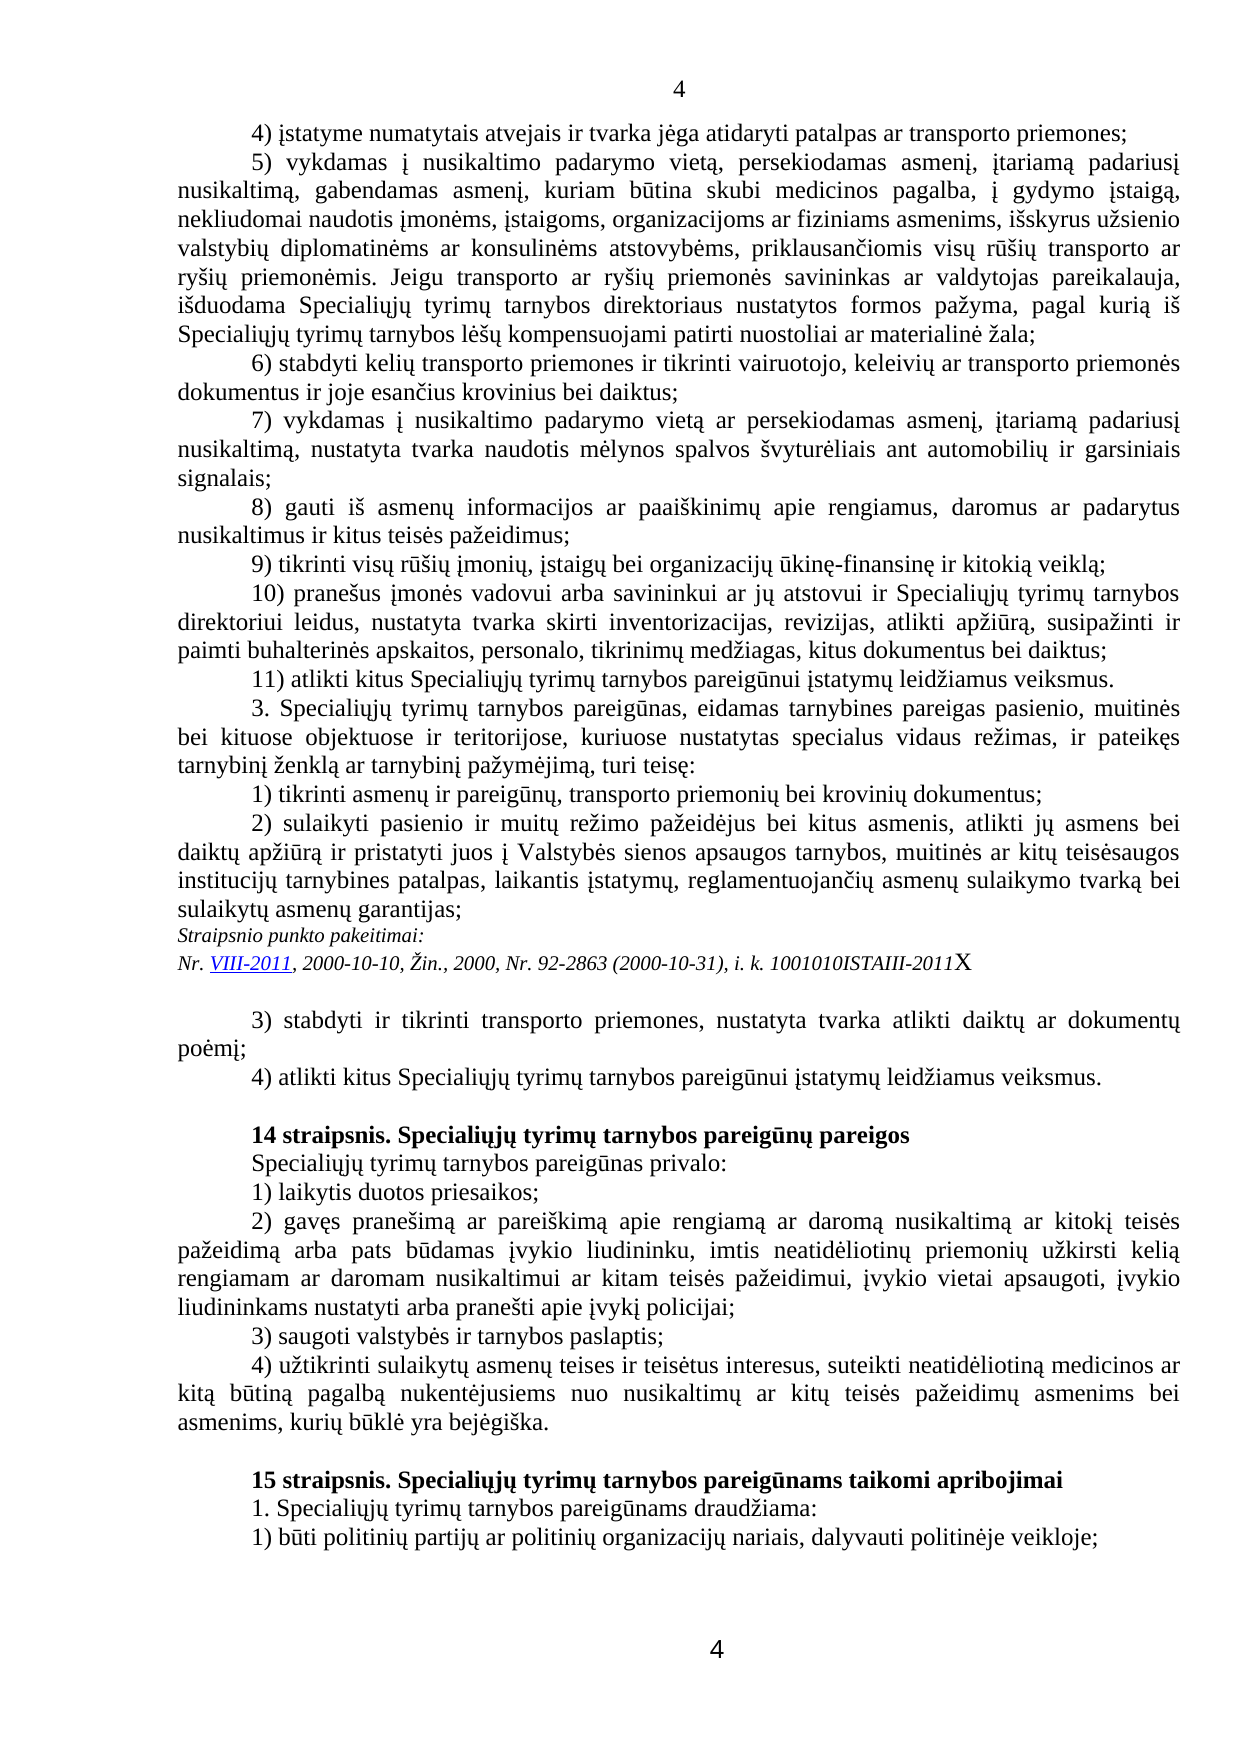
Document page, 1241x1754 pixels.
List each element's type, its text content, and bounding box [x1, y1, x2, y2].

text 5) vykdamas į nusikaltimo padarymo vietą, persekiodamas asmenį, įtariamą padariusį nusikaltimą, gabendamas asmenį, kuriam būtina skubi medicinos pagalba, į gydymo įstaigą, nekliudomai naudotis įmonėms, įstaigoms, organizacijoms ar fiziniams asmenims, išskyrus užsienio valstybių diplomatinėms ar konsulinėms atstovybėms, priklausančiomis visų rūšių transporto ar ryšių priemonėmis. Jeigu transporto ar ryšių priemonės savininkas ar valdytojas pareikalauja, išduodama Specialiųjų tyrimų tarnybos direktoriaus nustatytos formos pažyma, pagal kurią iš Specialiųjų tyrimų tarnybos lėšų kompensuojami patirti nuostoliai ar materialinė žala; [177, 147, 1181, 348]
text 15 straipsnis. Specialiųjų tyrimų tarnybos pareigūnams taikomi apribojimai [177, 1465, 1181, 1493]
text 6) stabdyti kelių transporto priemones ir tikrinti vairuotojo, keleivių ar transporto priemonės dokumentus ir joje esančius krovinius bei daiktus; [177, 348, 1181, 406]
text Specialiųjų tyrimų tarnybos pareigūnas privalo: [177, 1148, 1181, 1177]
text 8) gauti iš asmenų informacijos ar paaiškinimų apie rengiamus, daromus ar padarytus nusikaltimus ir kitus teisės pažeidimus; [177, 492, 1181, 549]
text 2) sulaikyti pasienio ir muitų režimo pažeidėjus bei kitus asmenis, atlikti jų asmens bei daiktų apžiūrą ir pristatyti juos į Valstybės sienos apsaugos tarnybos, muitinės ar kitų teisėsaugos institucijų tarnybines patalpas, laikantis įstatymų, reglamentuojančių asmenų sulaikymo tvarką bei sulaikytų asmenų garantijas; [177, 808, 1181, 923]
text 1) būti politinių partijų ar politinių organizacijų nariais, dalyvauti politinėje veikloje; [177, 1522, 1181, 1551]
text 4) įstatyme numatytais atvejais ir tvarka jėga atidaryti patalpas ar transporto priemones; [177, 118, 1181, 147]
text 1. Specialiųjų tyrimų tarnybos pareigūnams draudžiama: [177, 1493, 1181, 1522]
text 3) stabdyti ir tikrinti transporto priemones, nustatyta tvarka atlikti daiktų ar dokumentų poėmį; [177, 1005, 1181, 1062]
text 3) saugoti valstybės ir tarnybos paslaptis; [177, 1321, 1181, 1350]
text 10) pranešus įmonės vadovui arba savininkui ar jų atstovui ir Specialiųjų tyrimų tarnybos direktoriui leidus, nustatyta tvarka skirti inventorizacijas, revizijas, atlikti apžiūrą, susipažinti ir paimti buhalterinės apskaitos, personalo, tikrinimų medžiagas, kitus dokumentus bei daiktus; [177, 578, 1181, 664]
text 9) tikrinti visų rūšių įmonių, įstaigų bei organizacijų ūkinę-finansinę ir kitokią veiklą; [177, 549, 1181, 578]
text 7) vykdamas į nusikaltimo padarymo vietą ar persekiodamas asmenį, įtariamą padariusį nusikaltimą, nustatyta tvarka naudotis mėlynos spalvos švyturėliais ant automobilių ir garsiniais signalais; [177, 406, 1181, 492]
text 11) atlikti kitus Specialiųjų tyrimų tarnybos pareigūnui įstatymų leidžiamus veiksmus. [177, 664, 1181, 693]
text 4) užtikrinti sulaikytų asmenų teises ir teisėtus interesus, suteikti neatidėliotiną medicinos ar kitą būtiną pagalbą nukentėjusiems nuo nusikaltimų ar kitų teisės pažeidimų asmenims bei asmenims, kurių būklė yra bejėgiška. [177, 1350, 1181, 1436]
text 3. Specialiųjų tyrimų tarnybos pareigūnas, eidamas tarnybines pareigas pasienio, muitinės bei kituose objektuose ir teritorijose, kuriuose nustatytas specialus vidaus režimas, ir pateikęs tarnybinį ženklą ar tarnybinį pažymėjimą, turi teisę: [177, 693, 1181, 779]
text 2) gavęs pranešimą ar pareiškimą apie rengiamą ar daromą nusikaltimą ar kitokį teisės pažeidimą arba pats būdamas įvykio liudininku, imtis neatidėliotinų priemonių užkirsti kelią rengiamam ar daromam nusikaltimui ar kitam teisės pažeidimui, įvykio vietai apsaugoti, įvykio liudininkams nustatyti arba pranešti apie įvykį policijai; [177, 1206, 1181, 1321]
text 14 straipsnis. Specialiųjų tyrimų tarnybos pareigūnų pareigos [177, 1120, 1181, 1148]
text 1) laikytis duotos priesaikos; [177, 1177, 1181, 1206]
text 1) tikrinti asmenų ir pareigūnų, transporto priemonių bei krovinių dokumentus; [177, 779, 1181, 808]
text 4) atlikti kitus Specialiųjų tyrimų tarnybos pareigūnui įstatymų leidžiamus veiksmus. [177, 1062, 1181, 1091]
